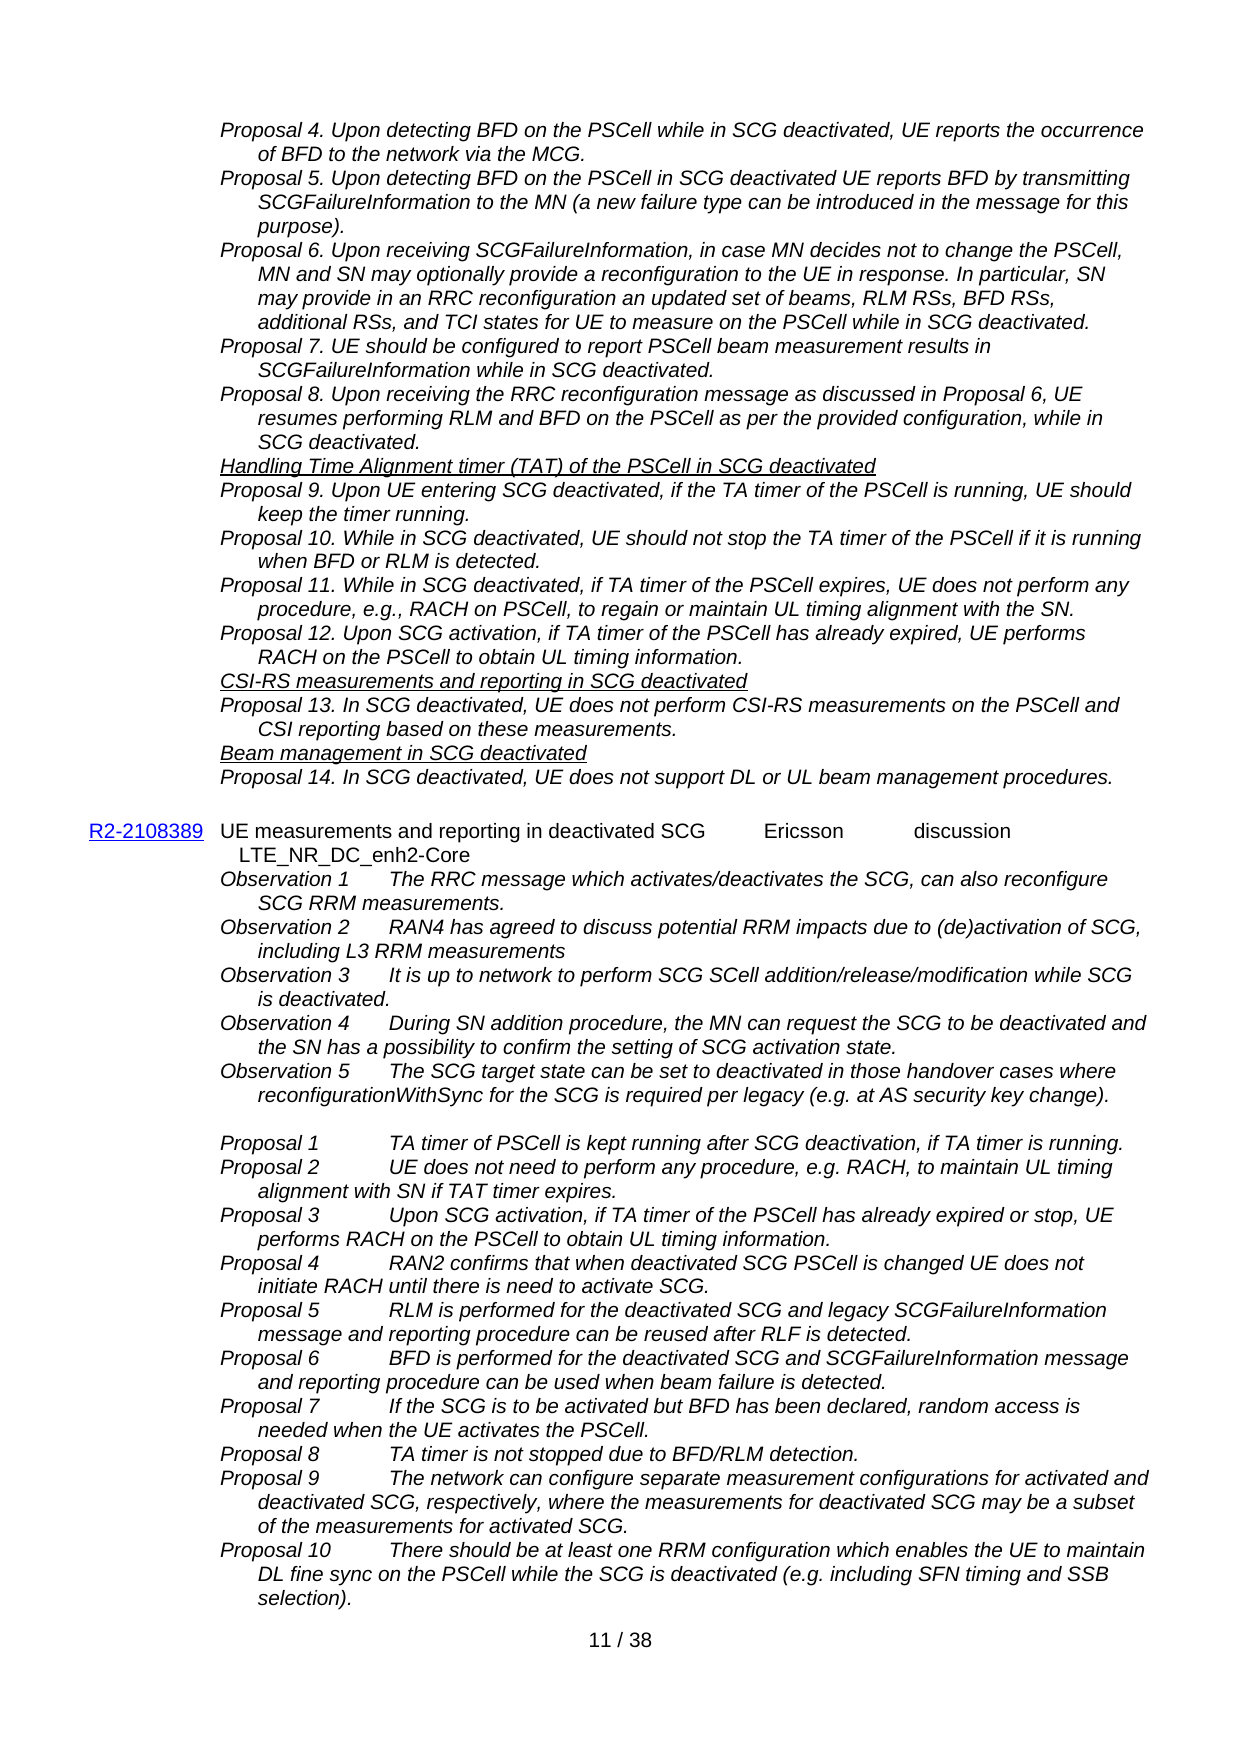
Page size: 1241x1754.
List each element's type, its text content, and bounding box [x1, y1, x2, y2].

text Proposal 6 BFD is performed for the deactivated SCG and SCGFailureInformation message and reporting procedure can be used when beam failure is detected. [220, 1346, 1152, 1394]
text Proposal 5 RLM is performed for the deactivated SCG and legacy SCGFailureInformation message and reporting procedure can be reused after RLF is detected. [220, 1298, 1152, 1346]
text Observation 5 The SCG target state can be set to deactivated in those handover cases where reconfigurationWithSync for the SCG is required per legacy (e.g. at AS security key change). [220, 1059, 1152, 1107]
text Proposal 9. Upon UE entering SCG deactivated, if the TA timer of the PSCell is running, UE should keep the timer running. [220, 477, 1152, 525]
text Proposal 14. In SCG deactivated, UE does not support DL or UL beam management procedures. [220, 765, 1152, 789]
text Proposal 8 TA timer is not stopped due to BFD/RLM detection. [220, 1442, 1152, 1466]
text Handling Time Alignment timer (TAT) of the PSCell in SCG deactivated [220, 453, 1152, 477]
text Proposal 10 There should be at least one RRM configuration which enables the UE to maintain DL fine sync on the PSCell while the SCG is deactivated (e.g. including SFN timing and SSB selection). [220, 1538, 1152, 1610]
text Proposal 3 Upon SCG activation, if TA timer of the PSCell has already expired or stop, UE performs RACH on the PSCell to obtain UL timing information. [220, 1202, 1152, 1250]
text Observation 1 The RRC message which activates/deactivates the SCG, can also reconfigure SCG RRM measurements. [220, 867, 1152, 915]
title R2-2108389 UE measurements and reporting in deactivated SCG Ericsson discussion LTE_NR_DC_enh2-Core [89, 819, 1152, 867]
text Proposal 4. Upon detecting BFD on the PSCell while in SCG deactivated, UE reports the occurrence of BFD to the network via the MCG. [220, 118, 1152, 166]
text Proposal 5. Upon detecting BFD on the PSCell in SCG deactivated UE reports BFD by transmitting SCGFailureInformation to the MN (a new failure type can be introduced in the message for this purpose). [220, 166, 1152, 238]
text Proposal 1 TA timer of PSCell is kept running after SCG deactivation, if TA timer is running. [220, 1131, 1152, 1154]
text Proposal 2 UE does not need to perform any procedure, e.g. RACH, to maintain UL timing alignment with SN if TAT timer expires. [220, 1154, 1152, 1202]
text Observation 4 During SN addition procedure, the MN can request the SCG to be deactivated and the SN has a possibility to confirm the setting of SCG activation state. [220, 1011, 1152, 1059]
text Observation 3 It is up to network to perform SCG SCell addition/release/modification while SCG is deactivated. [220, 963, 1152, 1011]
text Proposal 7 If the SCG is to be activated but BFD has been declared, random access is needed when the UE activates the PSCell. [220, 1394, 1152, 1442]
text Proposal 13. In SCG deactivated, UE does not perform CSI-RS measurements on the PSCell and CSI reporting based on these measurements. [220, 693, 1152, 741]
text Proposal 11. While in SCG deactivated, if TA timer of the PSCell expires, UE does not perform any procedure, e.g., RACH on PSCell, to regain or maintain UL timing alignment with the SN. [220, 573, 1152, 621]
text Proposal 8. Upon receiving the RRC reconfiguration message as discussed in Proposal 6, UE resumes performing RLM and BFD on the PSCell as per the provided configuration, while in SCG deactivated. [220, 382, 1152, 453]
text CSI-RS measurements and reporting in SCG deactivated [220, 669, 1152, 693]
text Proposal 4 RAN2 confirms that when deactivated SCG PSCell is changed UE does not initiate RACH until there is need to activate SCG. [220, 1250, 1152, 1298]
text Proposal 7. UE should be configured to report PSCell beam measurement results in SCGFailureInformation while in SCG deactivated. [220, 334, 1152, 382]
text Proposal 9 The network can configure separate measurement configurations for activated and deactivated SCG, respectively, where the measurements for deactivated SCG may be a subset of the measurements for activated SCG. [220, 1466, 1152, 1538]
text Beam management in SCG deactivated [220, 741, 1152, 765]
text Proposal 6. Upon receiving SCGFailureInformation, in case MN decides not to change the PSCell, MN and SN may optionally provide a reconfiguration to the UE in response. In particular, SN may provide in an RRC reconfiguration an updated set of beams, RLM RSs, BFD RSs, additional RSs, and TCI states for UE to measure on the PSCell while in SCG deactivated. [220, 238, 1152, 334]
text Observation 2 RAN4 has agreed to discuss potential RRM impacts due to (de)activation of SCG, including L3 RRM measurements [220, 915, 1152, 963]
text Proposal 12. Upon SCG activation, if TA timer of the PSCell has already expired, UE performs RACH on the PSCell to obtain UL timing information. [220, 621, 1152, 669]
text Proposal 10. While in SCG deactivated, UE should not stop the TA timer of the PSCell if it is running when BFD or RLM is detected. [220, 525, 1152, 573]
